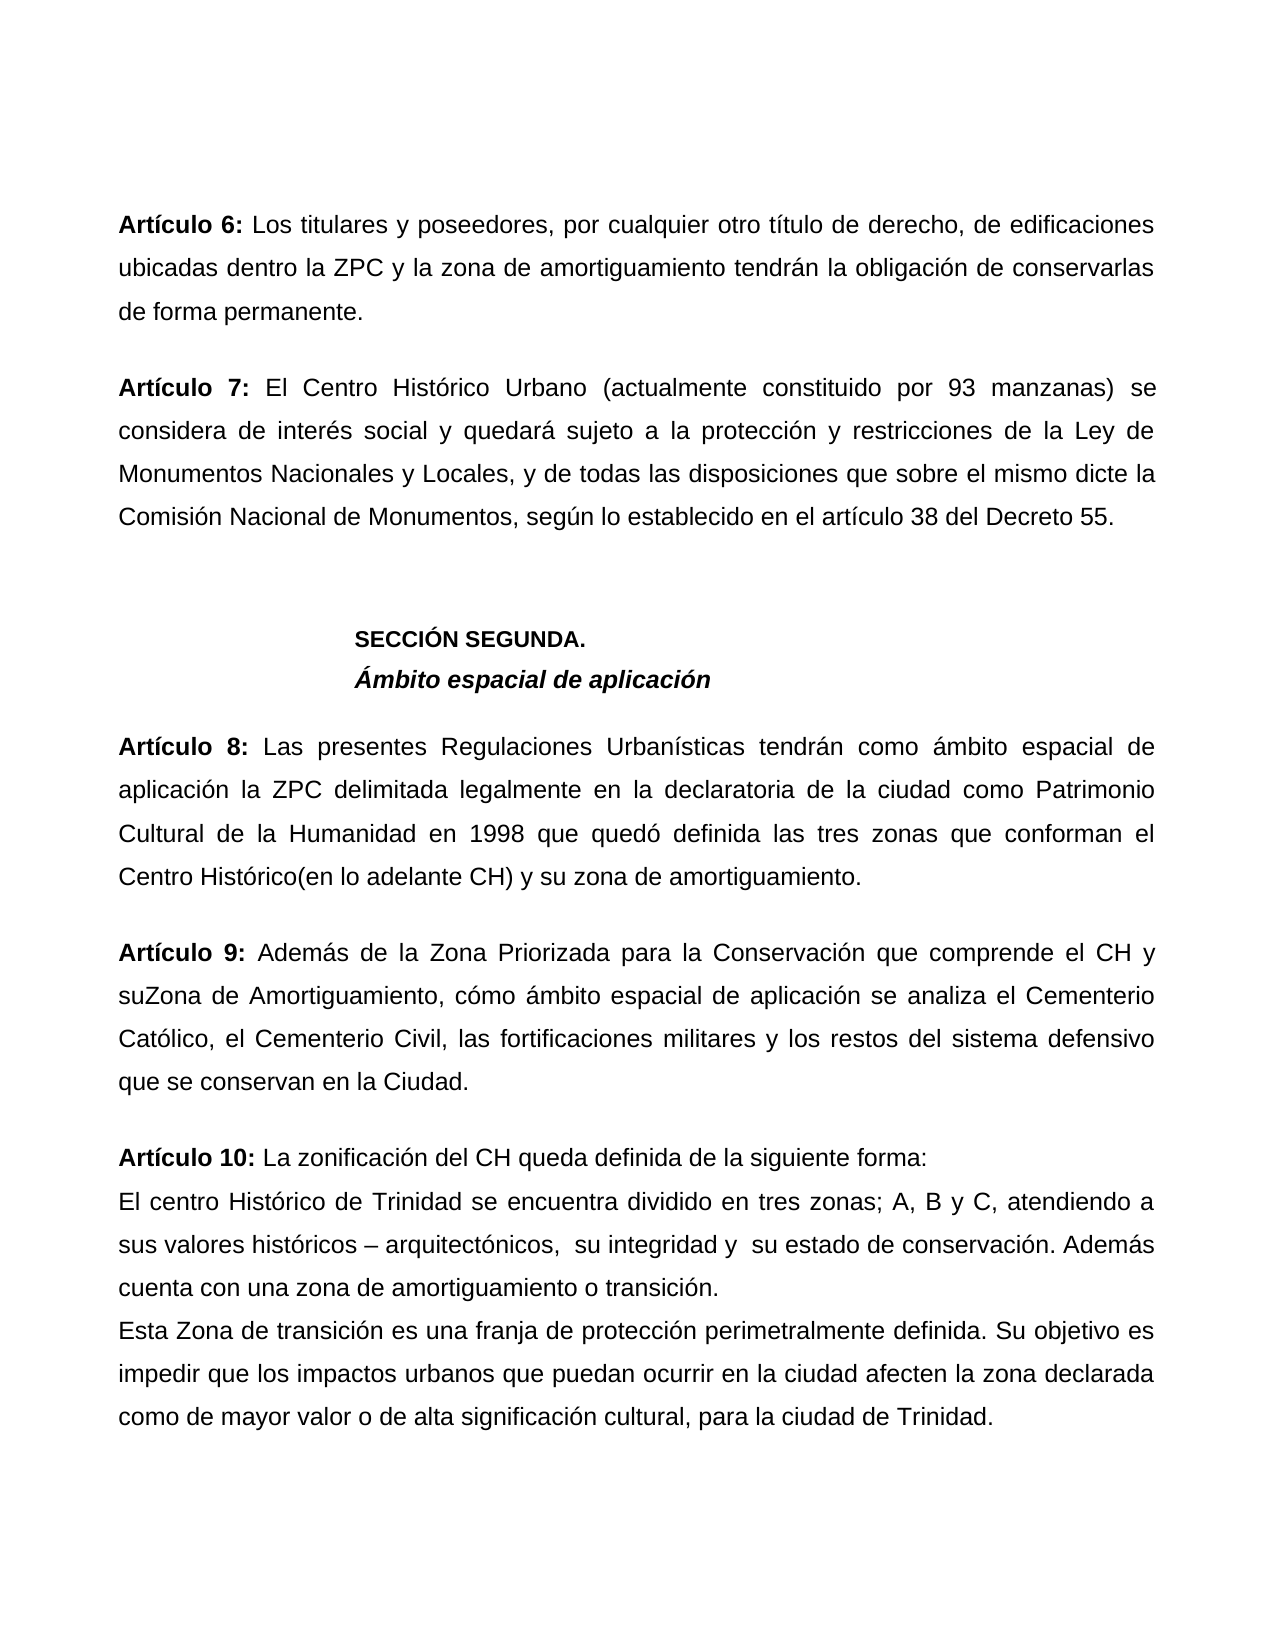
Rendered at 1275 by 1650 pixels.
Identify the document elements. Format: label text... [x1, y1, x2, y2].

text Artículo 10: La zonificación del CH queda definida de la siguiente forma: [118, 1143, 1157, 1172]
text SECCIÓN SEGUNDA. [354, 626, 1157, 652]
text Esta Zona de transición es una franja de protección perimetralmente definida. Su objetivo es impedir que los impactos urbanos que puedan ocurrir en la ciudad afecten la zona declarada como de mayor valor o de alta significación cultural, para la ciudad de Trinidad. [118, 1316, 1157, 1431]
text Artículo 7: El Centro Histórico Urbano (actualmente constituido por 93 manzanas) se considera de interés social y quedará sujeto a la protección y restricciones de la Ley de Monumentos Nacionales y Locales, y de todas las disposiciones que sobre el mismo dicte la Comisión Nacional de Monumentos, según lo establecido en el artículo 38 del Decreto 55. [118, 373, 1157, 531]
text Artículo 8: Las presentes Regulaciones Urbanísticas tendrán como ámbito espacial de aplicación la ZPC delimitada legalmente en la declaratoria de la ciudad como Patrimonio Cultural de la Humanidad en 1998 que quedó definida las tres zonas que conforman el Centro Histórico(en lo adelante CH) y su zona de amortiguamiento. [118, 732, 1157, 891]
text Artículo 9: Además de la Zona Priorizada para la Conservación que comprende el CH y suZona de Amortiguamiento, cómo ámbito espacial de aplicación se analiza el Cementerio Católico, el Cementerio Civil, las fortificaciones militares y los restos del sistema defensivo que se conservan en la Ciudad. [118, 938, 1157, 1096]
text Artículo 6: Los titulares y poseedores, por cualquier otro título de derecho, de edificaciones ubicadas dentro la ZPC y la zona de amortiguamiento tendrán la obligación de conservarlas de forma permanente. [118, 210, 1157, 325]
text El centro Histórico de Trinidad se encuentra dividido en tres zonas; A, B y C, atendiendo a sus valores históricos – arquitectónicos, su integridad y su estado de conservación. Además cuenta con una zona de amortiguamiento o transición. [118, 1187, 1157, 1302]
text Ámbito espacial de aplicación [354, 665, 1157, 694]
